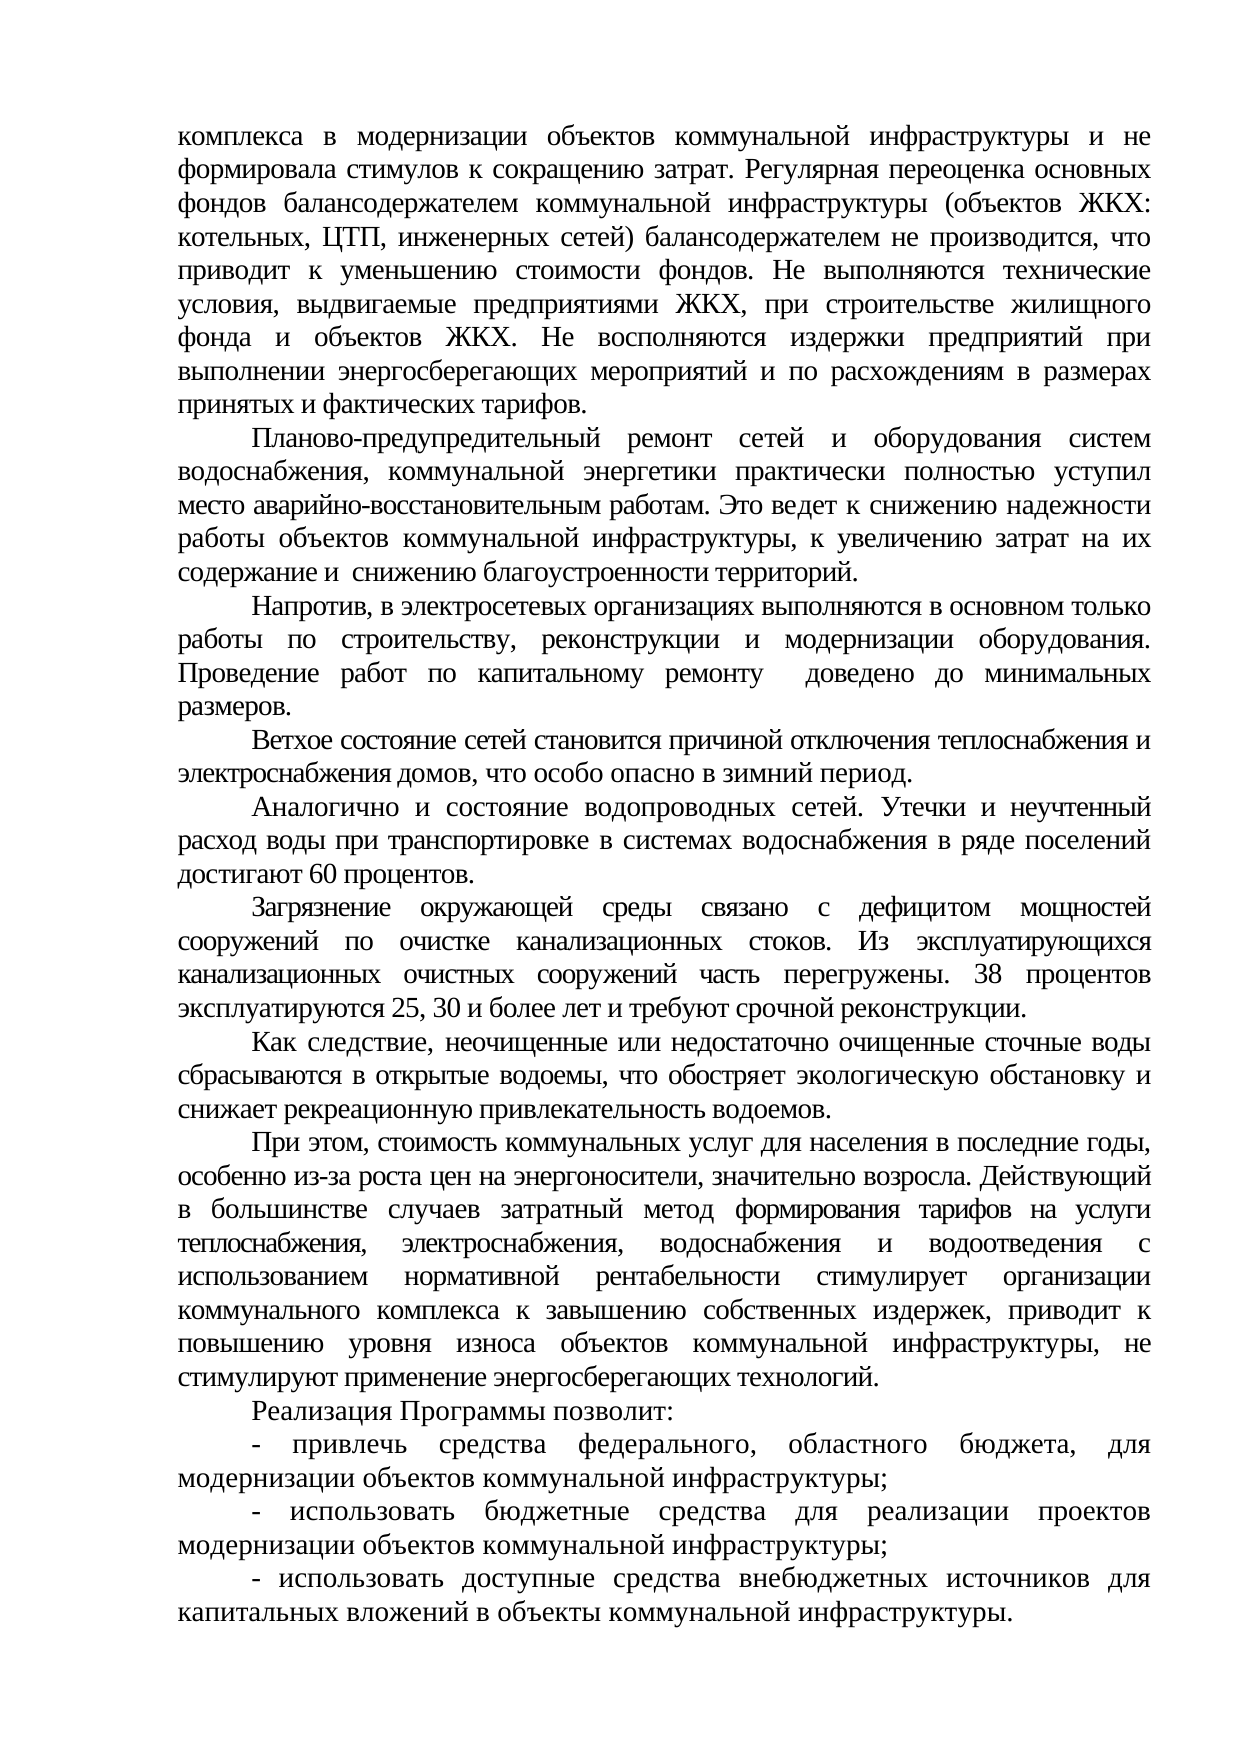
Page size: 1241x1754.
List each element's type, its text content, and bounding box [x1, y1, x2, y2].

text Аналогично и состояние водопроводных сетей. Утечки и неучтенный расход воды при транспортировке в системах водоснабжения в ряде поселений достигают 60 процентов. [177, 789, 1152, 889]
text Ветхое состояние сетей становится причиной отключения теплоснабжения и электроснабжения домов, что особо опасно в зимний период. [177, 722, 1152, 789]
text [177, 118, 1152, 420]
text Реализация Программы позволит: [177, 1393, 1152, 1426]
text При этом, стоимость коммунальных услуг для населения в последние годы, особенно из-за роста цен на энергоносители, значительно возросла. Действующий в большинстве случаев затратный метод формирования тарифов на услуги теплоснабжения, электроснабжения, водоснабжения и водоотведения с использованием нормативной рентабельности стимулирует организации коммунального комплекса к завышению собственных издержек, приводит к повышению уровня износа объектов коммунальной инфраструктуры, не стимулируют применение энергосберегающих технологий. [177, 1124, 1152, 1393]
text Напротив, в электросетевых организациях выполняются в основном только работы по строительству, реконструкции и модернизации оборудования. Проведение работ по капитальному ремонту доведено до минимальных размеров. [177, 588, 1152, 722]
text Планово-предупредительный ремонт сетей и оборудования систем водоснабжения, коммунальной энергетики практически полностью уступил место аварийно-восстановительным работам. Это ведет к снижению надежности работы объектов коммунальной инфраструктуры, к увеличению затрат на их содержание и снижению благоустроенности территорий. [177, 420, 1152, 588]
text Загрязнение окружающей среды связано с дефицитом мощностей сооружений по очистке канализационных стоков. Из эксплуатирующихся канализационных очистных сооружений часть перегружены. 38 процентов эксплуатируются 25, 30 и более лет и требуют срочной реконструкции. [177, 889, 1152, 1024]
text - привлечь средства федерального, областного бюджета, для модернизации объектов коммунальной инфраструктуры; [177, 1426, 1152, 1493]
text Как следствие, неочищенные или недостаточно очищенные сточные воды сбрасываются в открытые водоемы, что обостряет экологическую обстановку и снижает рекреационную привлекательность водоемов. [177, 1024, 1152, 1124]
text - использовать доступные средства внебюджетных источников для капитальных вложений в объекты коммунальной инфраструктуры. [177, 1560, 1152, 1627]
text - использовать бюджетные средства для реализации проектов модернизации объектов коммунальной инфраструктуры; [177, 1493, 1152, 1560]
